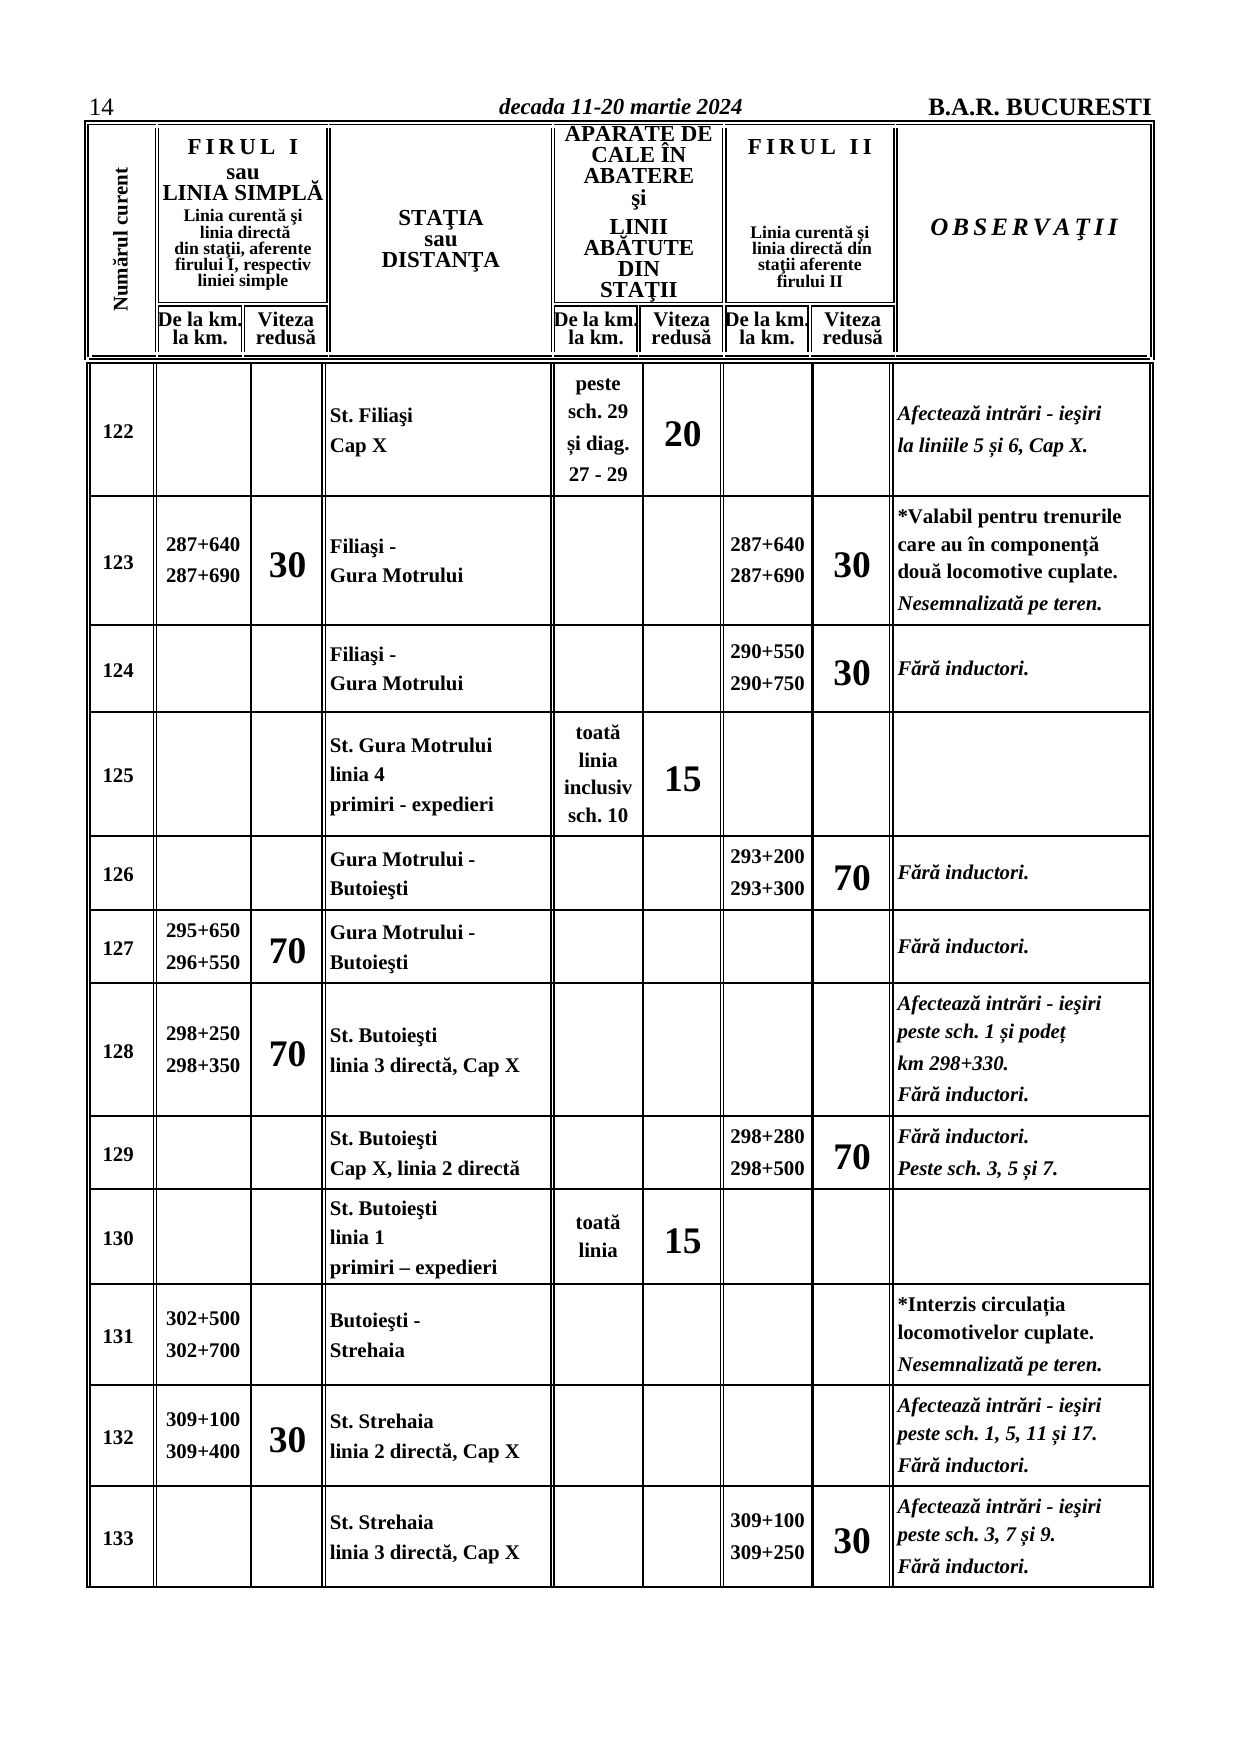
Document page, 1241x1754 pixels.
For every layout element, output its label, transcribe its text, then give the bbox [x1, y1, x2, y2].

table_cell [724, 1386, 811, 1485]
table_cell [644, 626, 720, 711]
table_cell [91, 364, 153, 495]
table_cell [252, 1285, 321, 1384]
table_cell [724, 364, 811, 495]
table_cell [644, 1285, 720, 1384]
table_cell 15 [644, 1190, 720, 1283]
table_cell [644, 837, 720, 909]
table_cell St. Gura Motrului linia 4 primiri - expedieri [326, 713, 550, 835]
table_cell [555, 1117, 642, 1188]
table_cell 70 [252, 911, 321, 982]
table_cell *Interzis circulația locomotivelor cuplate. Nesemnalizată pe teren. [894, 1285, 1149, 1384]
table_cell Fără inductori. Peste sch. 3, 5 și 7. [894, 1117, 1149, 1188]
table_cell Afectează intrări - ieşiri peste sch. 3, 7 și 9. Fără inductori. [894, 1487, 1149, 1586]
table_cell [724, 911, 811, 982]
table_cell [555, 1487, 642, 1586]
table_cell 70 [252, 984, 321, 1115]
table_cell [644, 1117, 720, 1188]
table_cell St. Strehaia linia 2 directă, Cap X [326, 1386, 550, 1485]
table_cell 70 [814, 1117, 889, 1188]
table_cell [91, 984, 153, 1115]
table_cell [157, 1117, 250, 1188]
table_cell 30 [814, 497, 889, 623]
table_cell Fără inductori. [894, 911, 1149, 982]
table_cell 15 [644, 713, 720, 835]
table_cell [814, 713, 889, 835]
table_cell 290+550 290+750 [724, 626, 811, 711]
table_cell [252, 1487, 321, 1586]
table_cell St. Butoieşti linia 3 directă, Cap X [326, 984, 550, 1115]
table_cell [157, 837, 250, 909]
table_cell [91, 1285, 153, 1384]
table_cell [252, 713, 321, 835]
table_cell Afectează intrări - ieşiri peste sch. 1, 5, 11 și 17. Fără inductori. [894, 1386, 1149, 1485]
table_cell Butoieşti - Strehaia [326, 1285, 550, 1384]
table_cell [644, 1487, 720, 1586]
table_cell [91, 1190, 153, 1283]
table_cell St. Strehaia linia 3 directă, Cap X [326, 1487, 550, 1586]
table_cell [157, 713, 250, 835]
table_cell [252, 1117, 321, 1188]
table_cell 20 [644, 364, 720, 495]
table_cell 30 [252, 1386, 321, 1485]
table_cell 287+640 287+690 [724, 497, 811, 623]
table_cell [555, 911, 642, 982]
table_cell [644, 984, 720, 1115]
table_cell [555, 1386, 642, 1485]
table_cell Fără inductori. [894, 626, 1149, 711]
table_cell St. Filiaşi Cap X [326, 364, 550, 495]
table_cell 30 [814, 626, 889, 711]
table_cell [157, 1487, 250, 1586]
table_cell 309+100 309+250 [724, 1487, 811, 1586]
table_cell [814, 364, 889, 495]
table_cell Afectează intrări - ieşiri la liniile 5 și 6, Cap X. [894, 364, 1149, 495]
table_cell [814, 1285, 889, 1384]
table_cell peste sch. 29 și diag. 27 - 29 [555, 364, 642, 495]
table_cell [252, 837, 321, 909]
table_cell [91, 1487, 153, 1586]
table_cell 298+280 298+500 [724, 1117, 811, 1188]
table_cell [91, 1117, 153, 1188]
table_cell [555, 984, 642, 1115]
table_cell [91, 713, 153, 835]
table_cell [724, 713, 811, 835]
table_cell [555, 626, 642, 711]
table_cell [157, 364, 250, 495]
table_cell [555, 1285, 642, 1384]
table_cell Gura Motrului - Butoieşti [326, 837, 550, 909]
table_cell [91, 626, 153, 711]
table_cell *Valabil pentru trenurile care au în componență două locomotive cuplate. Nesemnalizată pe teren. [894, 497, 1149, 623]
table_cell St. Butoieşti linia 1 primiri – expedieri [326, 1190, 550, 1283]
table_cell [91, 497, 153, 623]
table_cell 70 [814, 837, 889, 909]
table_cell [814, 1386, 889, 1485]
table_cell [724, 984, 811, 1115]
table_cell 295+650 296+550 [157, 911, 250, 982]
table_cell [724, 1190, 811, 1283]
table_cell [252, 364, 321, 495]
table_cell [814, 984, 889, 1115]
table_cell [814, 1190, 889, 1283]
table_cell 293+200 293+300 [724, 837, 811, 909]
table_cell [91, 1386, 153, 1485]
table_cell St. Butoieşti Cap X, linia 2 directă [326, 1117, 550, 1188]
table_cell 30 [814, 1487, 889, 1586]
table_cell [252, 626, 321, 711]
table_cell [644, 911, 720, 982]
table_cell [894, 1190, 1149, 1283]
table_cell [894, 713, 1149, 835]
table_cell [724, 1285, 811, 1384]
table_cell [157, 1190, 250, 1283]
table_cell 309+100 309+400 [157, 1386, 250, 1485]
table_cell [91, 837, 153, 909]
table_cell 298+250 298+350 [157, 984, 250, 1115]
table_cell [814, 911, 889, 982]
table_cell Filiaşi - Gura Motrului [326, 497, 550, 623]
table_cell [157, 626, 250, 711]
table_cell [555, 497, 642, 623]
table_cell toată linia inclusiv sch. 10 [555, 713, 642, 835]
table_cell 302+500 302+700 [157, 1285, 250, 1384]
table_cell 30 [252, 497, 321, 623]
table_cell Fără inductori. [894, 837, 1149, 909]
table_cell [91, 911, 153, 982]
table_cell Filiaşi - Gura Motrului [326, 626, 550, 711]
table_cell [555, 837, 642, 909]
table_cell [644, 1386, 720, 1485]
table_cell 287+640 287+690 [157, 497, 250, 623]
table_cell Afectează intrări - ieşiri peste sch. 1 și podeț km 298+330. Fără inductori. [894, 984, 1149, 1115]
table_cell Gura Motrului - Butoieşti [326, 911, 550, 982]
table_cell [644, 497, 720, 623]
table_cell toată linia [555, 1190, 642, 1283]
table_cell [252, 1190, 321, 1283]
